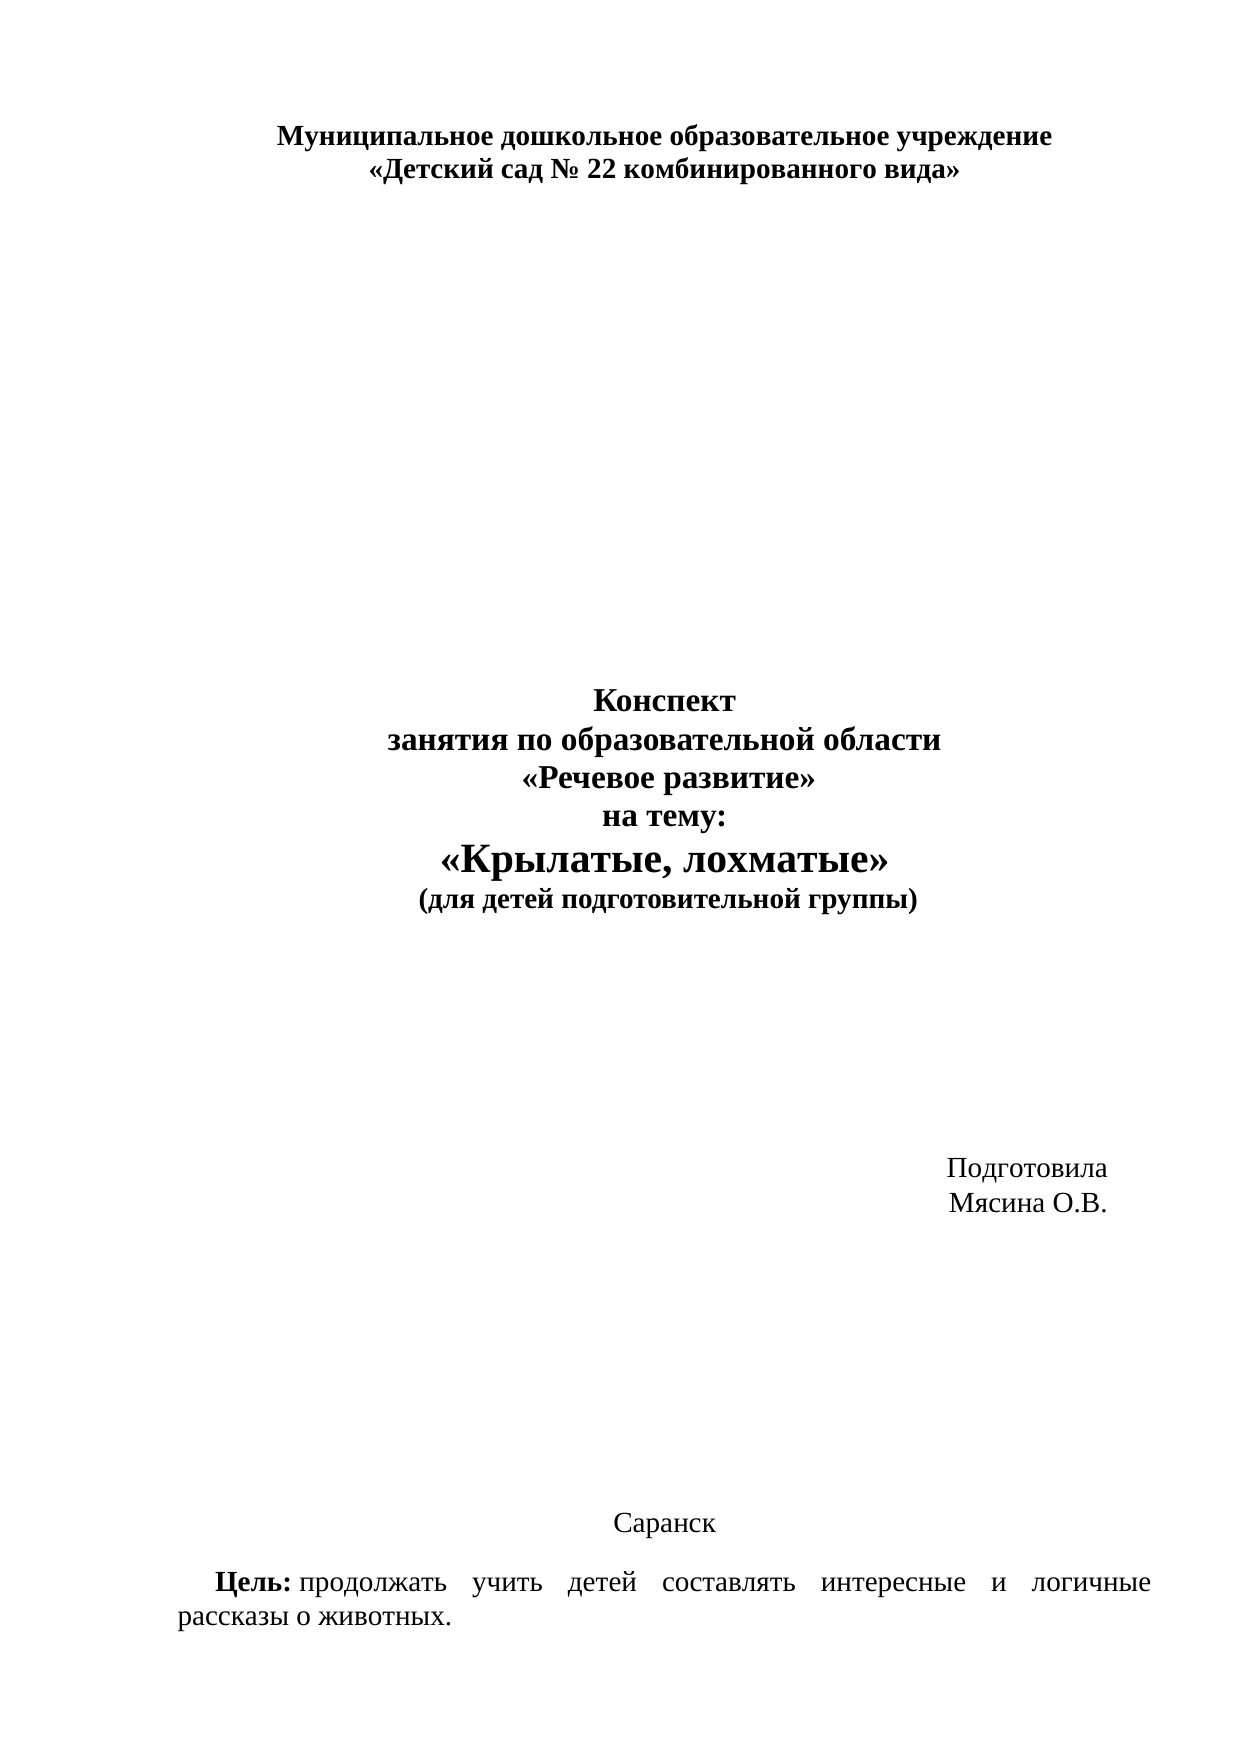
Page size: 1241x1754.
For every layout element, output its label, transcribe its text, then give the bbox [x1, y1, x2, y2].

text (для детей подготовительной группы) [177, 882, 1152, 915]
text на тему: [177, 795, 1152, 834]
text «Крылатые, лохматые» [177, 834, 1152, 882]
text Мясина О.В. [177, 1185, 1107, 1219]
text «Детский сад № 22 комбинированного вида» [177, 152, 1152, 185]
text занятия по образовательной области [177, 719, 1152, 757]
text Цель: продолжать учить детей составлять интересные и логичные рассказы о животных. [177, 1564, 1152, 1631]
text Подготовила [177, 1150, 1107, 1183]
text «Речевое развитие» [177, 757, 1152, 795]
text Конспект [177, 680, 1152, 719]
text Саранск [177, 1505, 1152, 1538]
text Муниципальное дошкольное образовательное учреждение [177, 118, 1152, 152]
